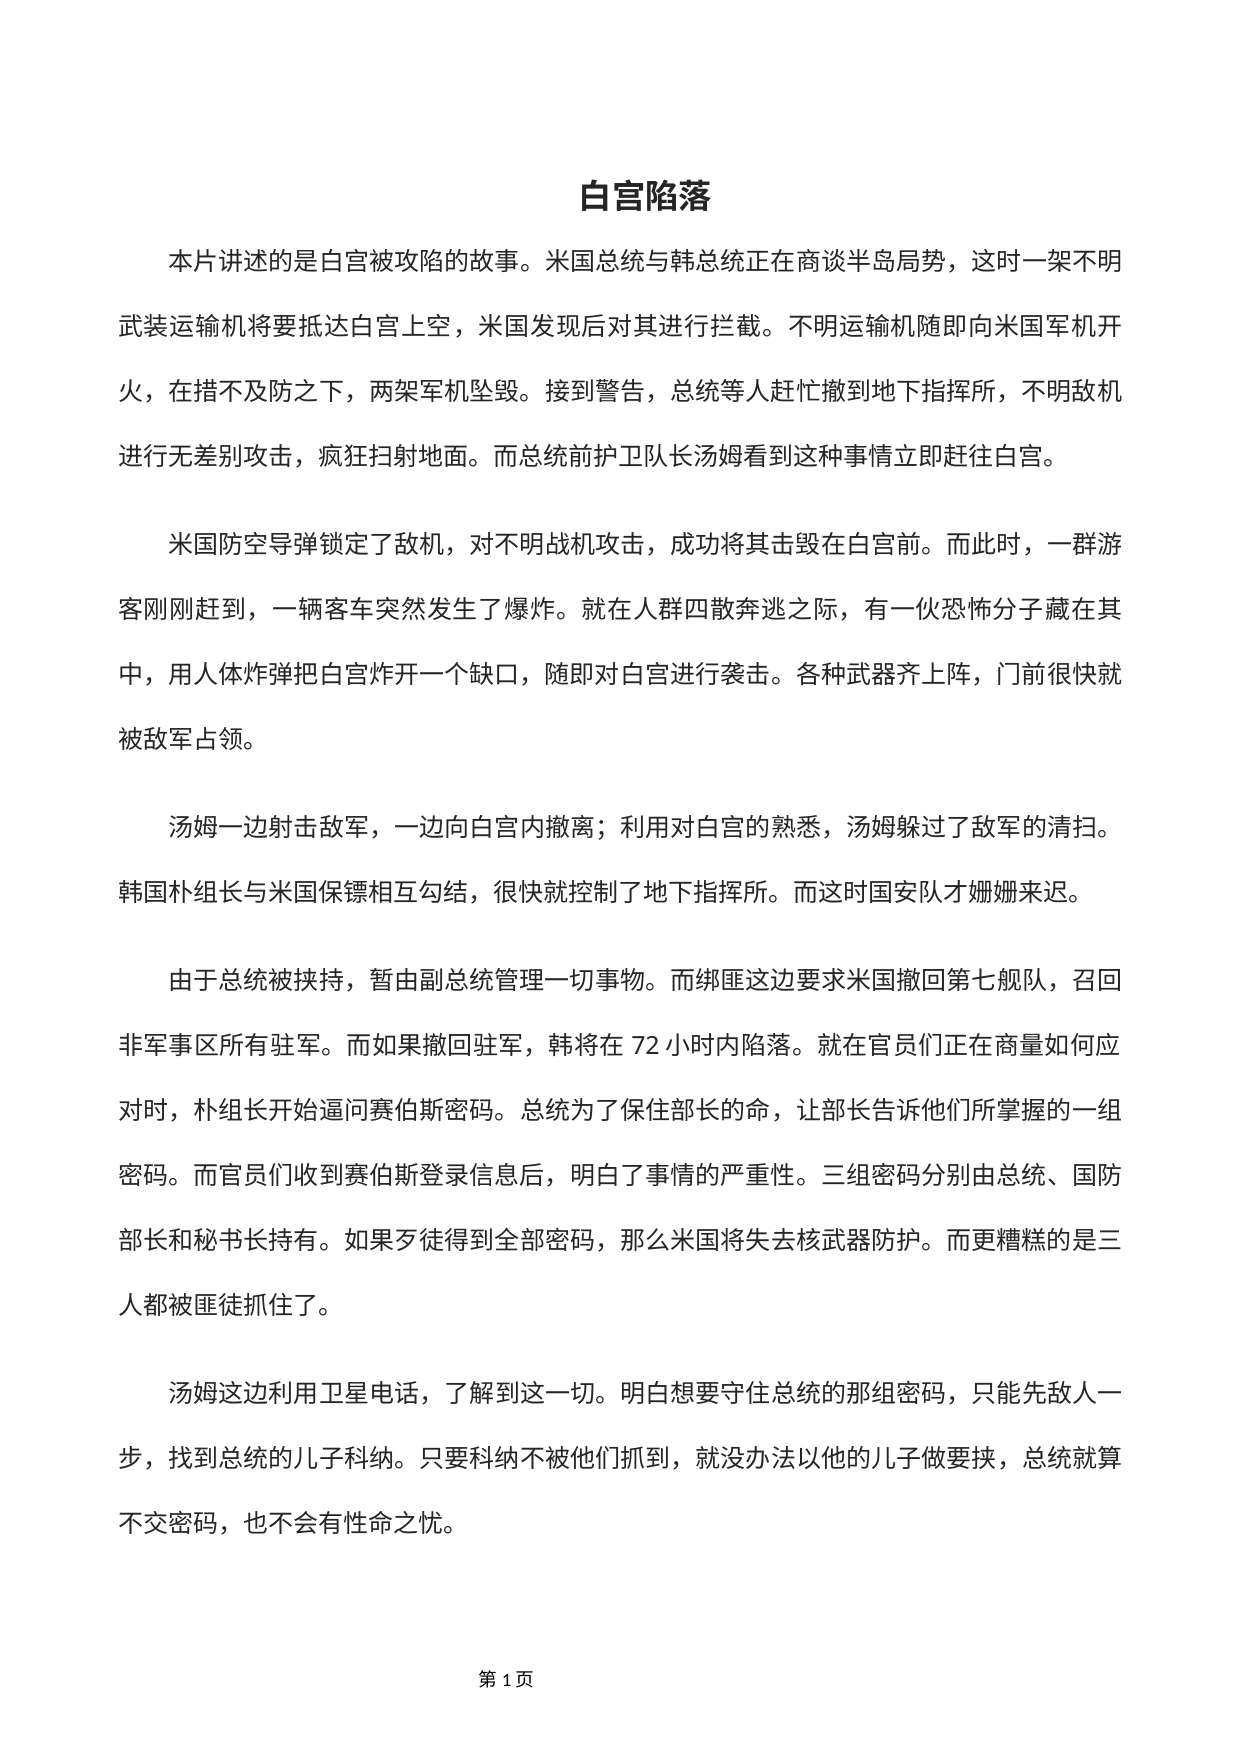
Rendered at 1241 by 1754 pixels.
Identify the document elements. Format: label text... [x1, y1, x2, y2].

text 米国防空导弹锁定了敌机，对不明战机攻击，成功将其击毁在白宫前。而此时，一群游客刚刚赶到，一辆客车突然发生了爆炸。就在人群四散奔逃之际，有一伙恐怖分子藏在其中，用人体炸弹把白宫炸开一个缺口，随即对白宫进行袭击。各种武器齐上阵，门前很快就被敌军占领。 [118, 510, 1122, 770]
text 汤姆一边射击敌军，一边向白宫内撤离；利用对白宫的熟悉，汤姆躲过了敌军的清扫。韩国朴组长与米国保镖相互勾结，很快就控制了地下指挥所。而这时国安队才姗姗来迟。 [118, 793, 1122, 923]
text 白宫陷落 [118, 162, 1122, 227]
text 由于总统被挟持，暂由副总统管理一切事物。而绑匪这边要求米国撤回第七舰队，召回非军事区所有驻军。而如果撤回驻军，韩将在72小时内陷落。就在官员们正在商量如何应对时，朴组长开始逼问赛伯斯密码。总统为了保住部长的命，让部长告诉他们所掌握的一组密码。而官员们收到赛伯斯登录信息后，明白了事情的严重性。三组密码分别由总统、国防部长和秘书长持有。如果歹徒得到全部密码，那么米国将失去核武器防护。而更糟糕的是三人都被匪徒抓住了。 [118, 946, 1122, 1336]
text 汤姆这边利用卫星电话，了解到这一切。明白想要守住总统的那组密码，只能先敌人一步，找到总统的儿子科纳。只要科纳不被他们抓到，就没办法以他的儿子做要挟，总统就算不交密码，也不会有性命之忧。 [118, 1359, 1122, 1554]
text 本片讲述的是白宫被攻陷的故事。米国总统与韩总统正在商谈半岛局势，这时一架不明武装运输机将要抵达白宫上空，米国发现后对其进行拦截。不明运输机随即向米国军机开火，在措不及防之下，两架军机坠毁。接到警告，总统等人赶忙撤到地下指挥所，不明敌机进行无差别攻击，疯狂扫射地面。而总统前护卫队长汤姆看到这种事情立即赶往白宫。 [118, 227, 1122, 487]
